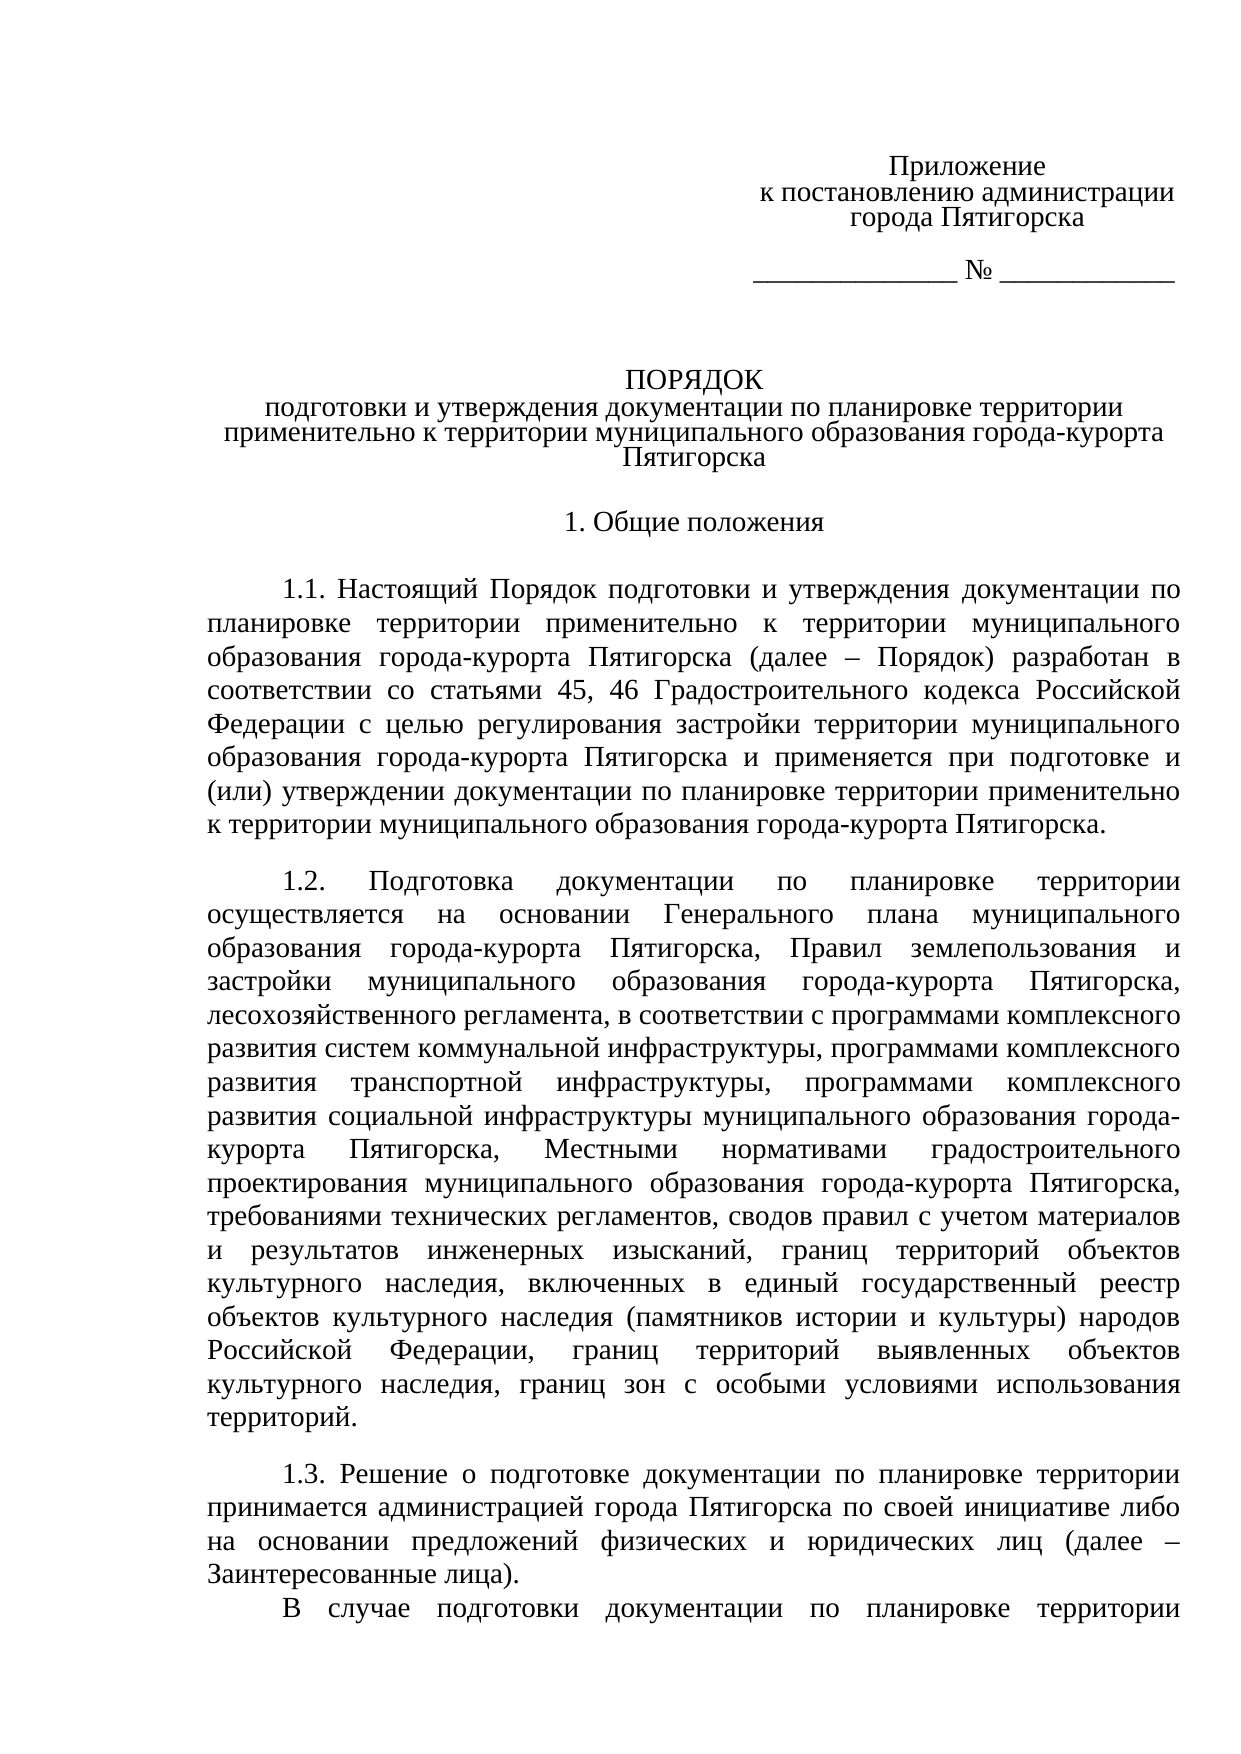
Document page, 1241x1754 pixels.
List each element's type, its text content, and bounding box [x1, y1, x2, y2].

text 1.1. Настоящий Порядок подготовки и утверждения документации по планировке территории применительно к территории муниципального образования города-курорта Пятигорска (далее – Порядок) разработан в соответствии со статьями 45, 46 Градостроительного кодекса Российской Федерации с целью регулирования застройки территории муниципального образования города-курорта Пятигорска и применяется при подготовке и (или) утверждении документации по планировке территории применительно к территории муниципального образования города-курорта Пятигорска. [207, 572, 1181, 840]
text к постановлению администрации города Пятигорска [753, 181, 1181, 231]
text Приложение [753, 148, 1181, 181]
text ______________ № ____________ [753, 252, 1181, 286]
title подготовки и утверждения документации по планировке территории применительно к территории муниципального образования города-курорта Пятигорска [207, 396, 1181, 471]
text 1.3. Решение о подготовке документации по планировке территории принимается администрацией города Пятигорска по своей инициативе либо на основании предложений физических и юридических лиц (далее – Заинтересованные лица). [207, 1456, 1181, 1590]
text 1.2. Подготовка документации по планировке территории осуществляется на основании Генерального плана муниципального образования города-курорта Пятигорска, Правил землепользования и застройки муниципального образования города-курорта Пятигорска, лесохозяйственного регламента, в соответствии с программами комплексного развития систем коммунальной инфраструктуры, программами комплексного развития транспортной инфраструктуры, программами комплексного развития социальной инфраструктуры муниципального образования города-курорта Пятигорска, Местными нормативами градостроительного проектирования муниципального образования города-курорта Пятигорска, требованиями технических регламентов, сводов правил с учетом материалов и результатов инженерных изысканий, границ территорий объектов культурного наследия, включенных в единый государственный реестр объектов культурного наследия (памятников истории и культуры) народов Российской Федерации, границ территорий выявленных объектов культурного наследия, границ зон с особыми условиями использования территорий. [207, 863, 1181, 1433]
title ПОРЯДОК [207, 362, 1181, 396]
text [207, 1590, 1181, 1624]
text 1. Общие положения [207, 504, 1181, 538]
